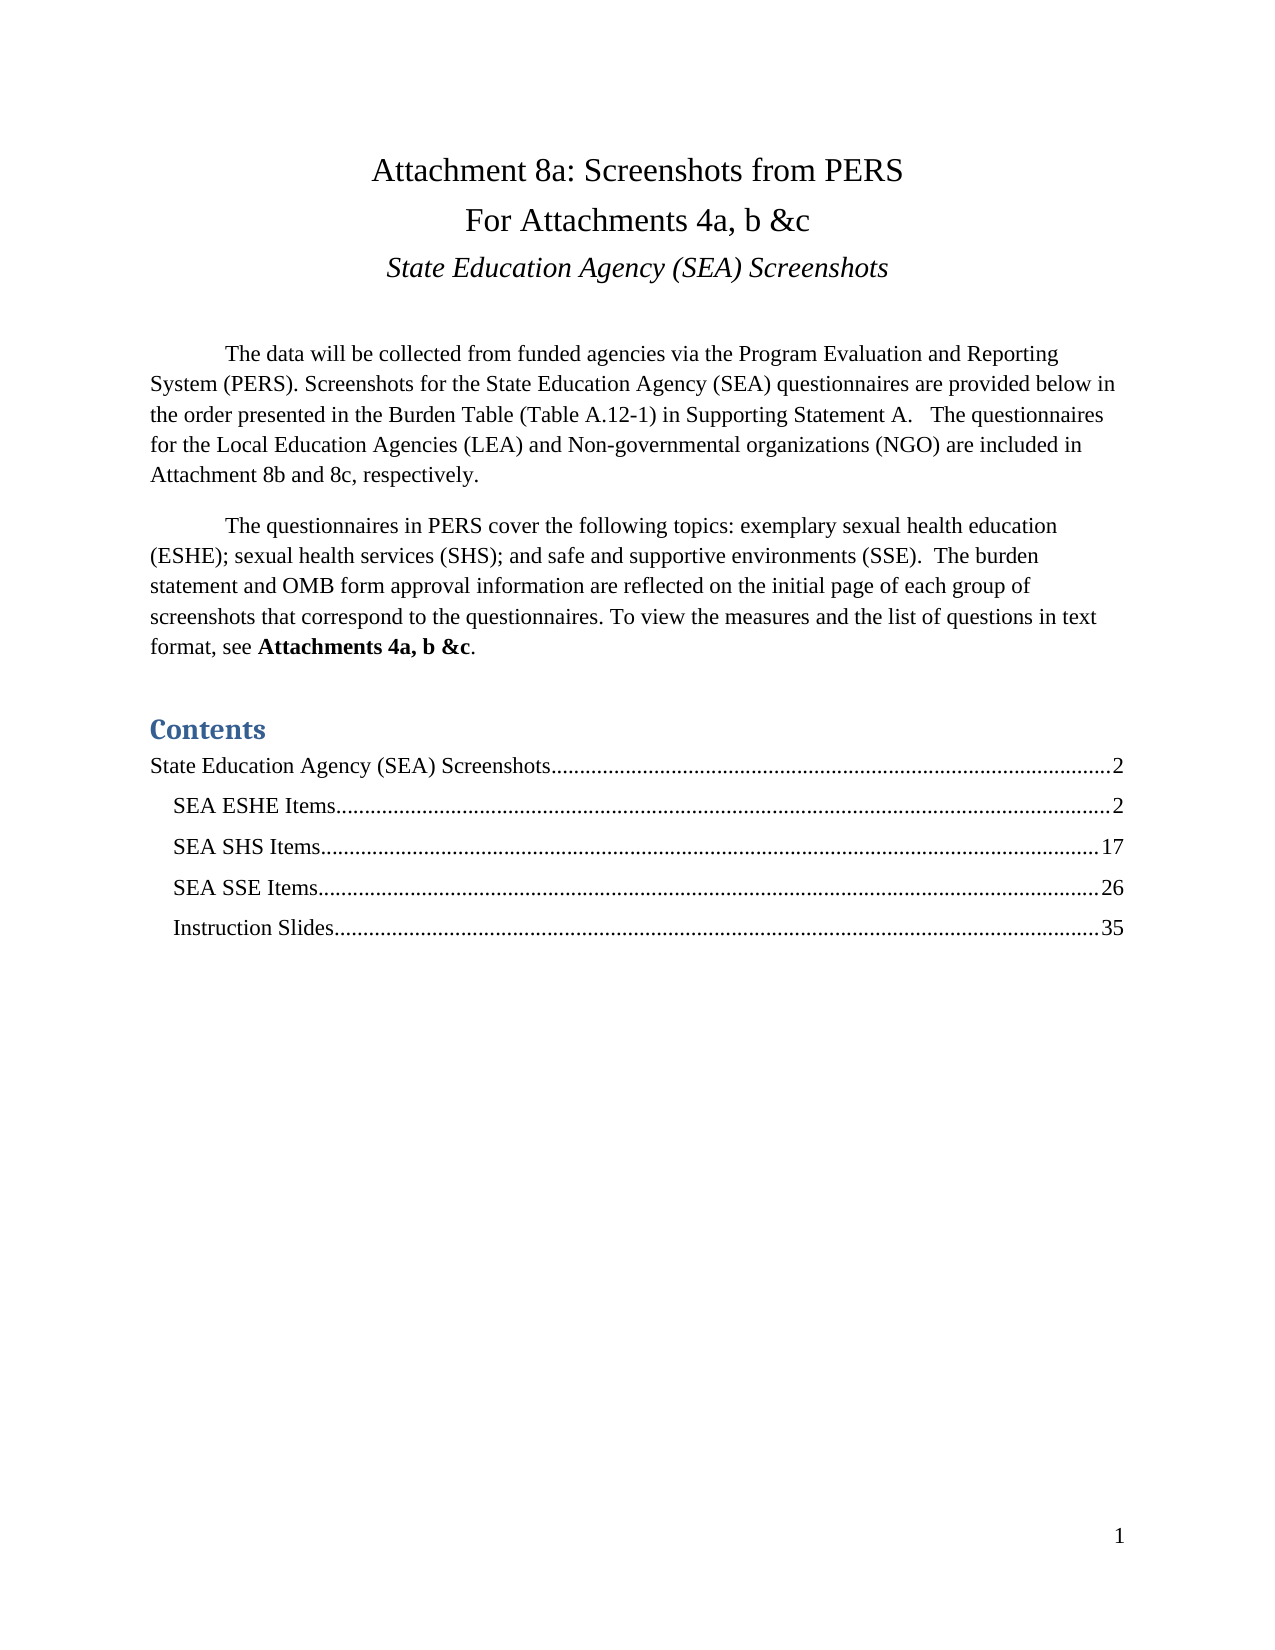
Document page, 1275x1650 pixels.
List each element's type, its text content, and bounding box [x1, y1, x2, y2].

text Attachment 8a: Screenshots from PERS [150, 150, 1125, 188]
text The questionnaires in PERS cover the following topics: exemplary sexual health education (ESHE); sexual health services (SHS); and safe and supportive environments (SSE). The burden statement and OMB form approval information are reflected on the initial page of each group of screenshots that correspond to the questionnaires. To view the measures and the list of questions in text format, see Attachments 4a, b &c. [150, 512, 1125, 659]
text State Education Agency (SEA) Screenshots [150, 251, 1125, 284]
text The data will be collected from funded agencies via the Program Evaluation and Reporting System (PERS). Screenshots for the State Education Agency (SEA) questionnaires are provided below in the order presented in the Burden Table (Table A.12-1) in Supporting Statement A. The questionnaires for the Local Education Agencies (LEA) and Non-governmental organizations (NGO) are included in Attachment 8b and 8c, respectively. [150, 340, 1125, 487]
text For Attachments 4a, b &c [150, 200, 1125, 239]
